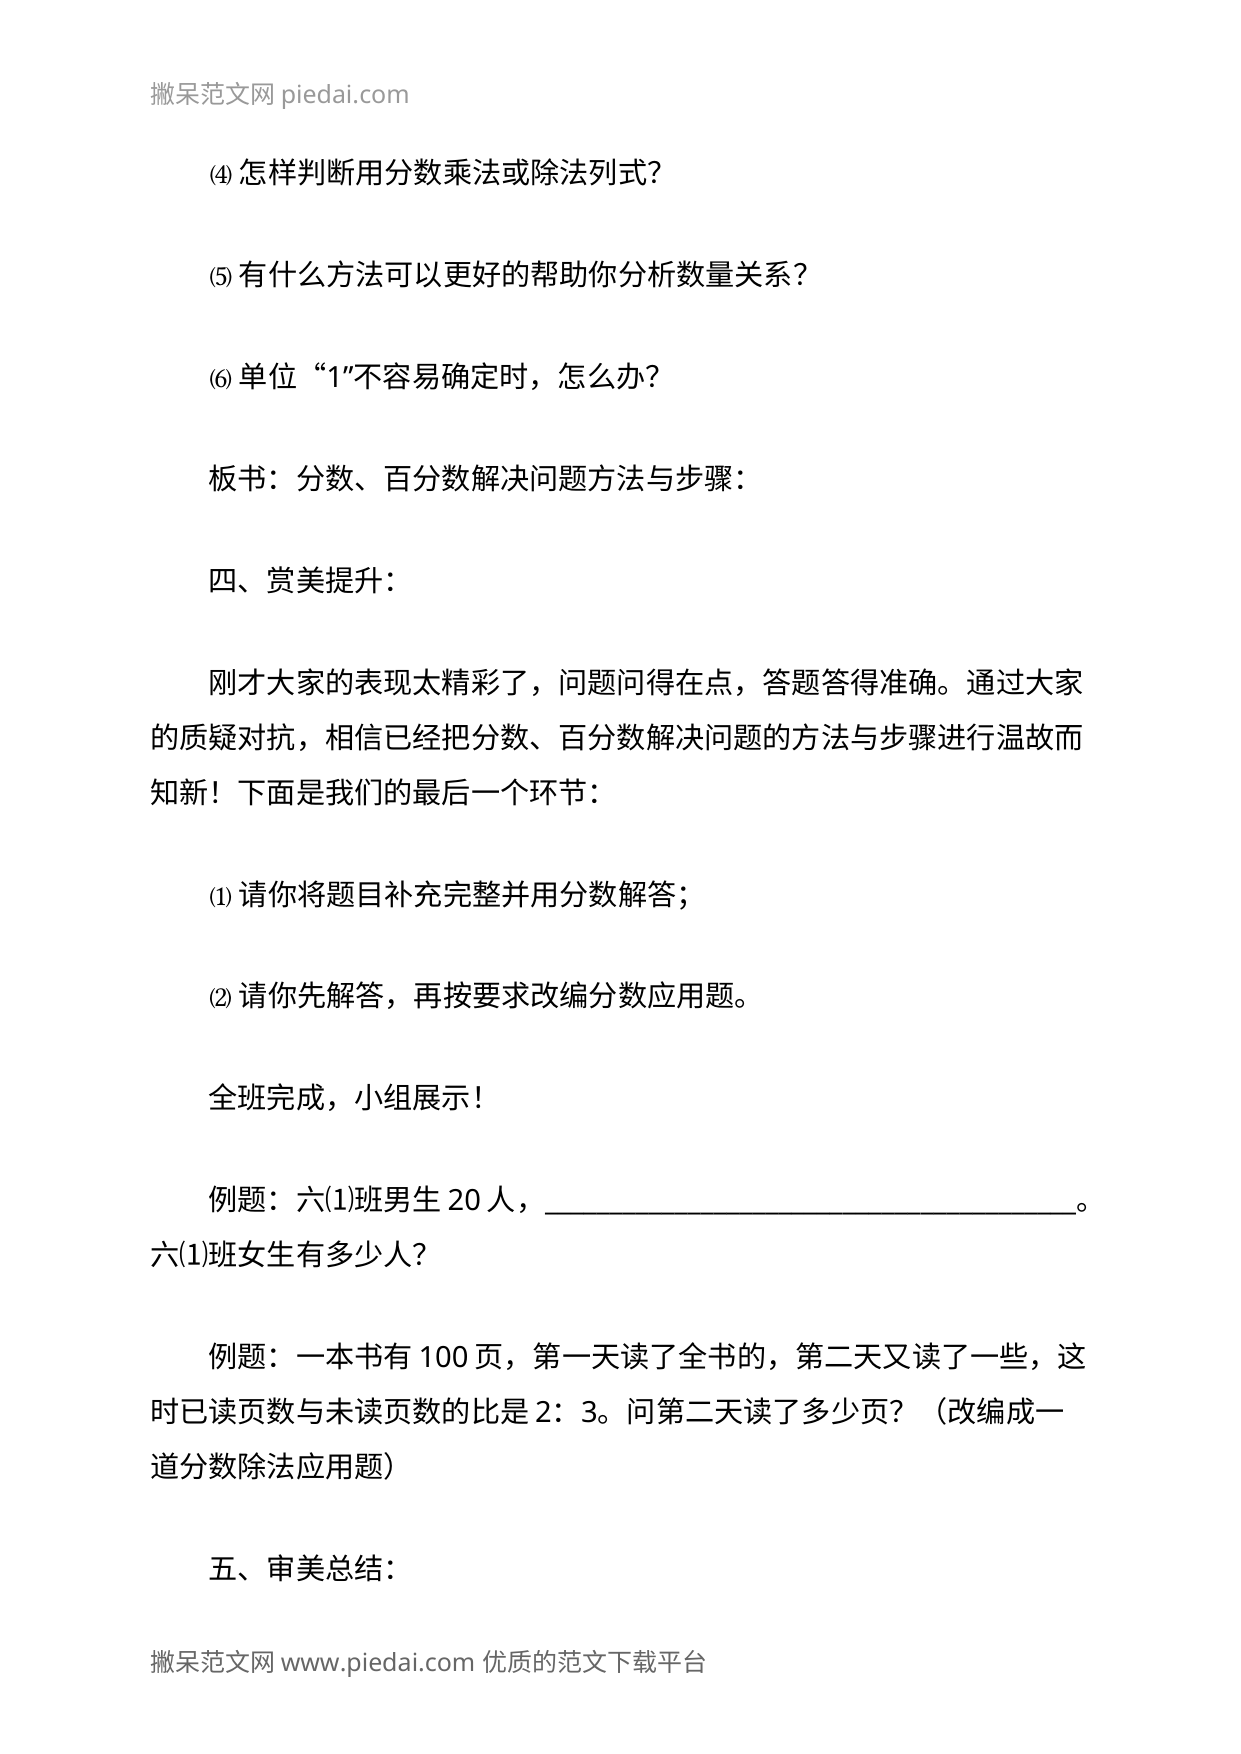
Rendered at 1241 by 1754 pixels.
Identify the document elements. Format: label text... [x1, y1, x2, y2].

text 例题：一本书有100页，第一天读了全书的，第二天又读了一些，这时已读页数与未读页数的比是2：3。问第二天读了多少页？（改编成一道分数除法应用题） [150, 1333, 1090, 1486]
text ⑹单位“1”不容易确定时，怎么办？ [150, 354, 1090, 396]
text 板书：分数、百分数解决问题方法与步骤： [150, 456, 1090, 498]
text 全班完成，小组展示！ [150, 1075, 1090, 1117]
text 五、审美总结： [150, 1545, 1090, 1588]
text ⑵请你先解答，再按要求改编分数应用题。 [150, 973, 1090, 1015]
text 例题：六⑴班男生20人，_________________________________________。六⑴班女生有多少人？ [150, 1177, 1090, 1274]
text 四、赏美提升： [150, 558, 1090, 600]
text ⑷怎样判断用分数乘法或除法列式？ [150, 150, 1090, 192]
text ⑸有什么方法可以更好的帮助你分析数量关系？ [150, 252, 1090, 294]
text 刚才大家的表现太精彩了，问题问得在点，答题答得准确。通过大家的质疑对抗，相信已经把分数、百分数解决问题的方法与步骤进行温故而知新！下面是我们的最后一个环节： [150, 659, 1090, 812]
text ⑴请你将题目补充完整并用分数解答； [150, 871, 1090, 913]
